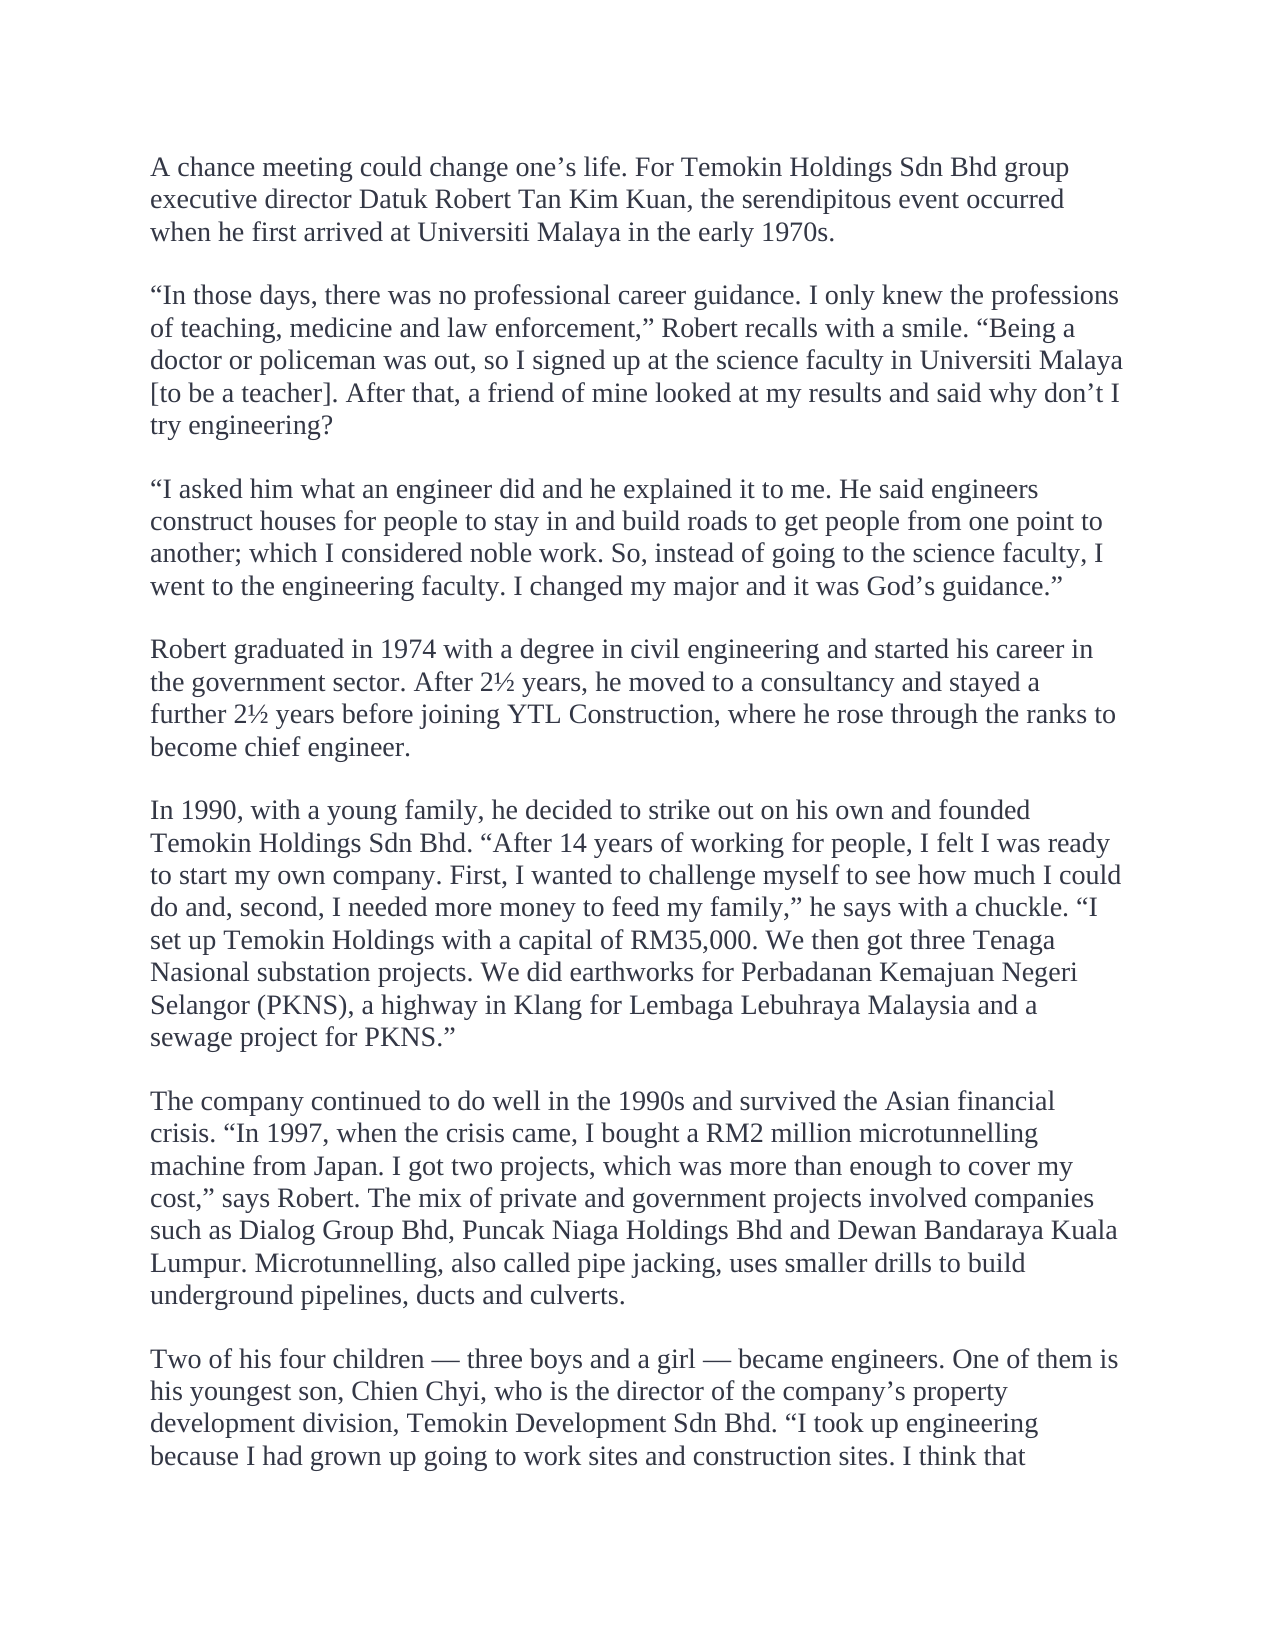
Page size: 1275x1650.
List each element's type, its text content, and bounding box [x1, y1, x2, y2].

text Robert graduated in 1974 with a degree in civil engineering and started his career in the government sector. After 2½ years, he moved to a consultancy and stayed a further 2½ years before joining YTL Construction, where he rose through the ranks to become chief engineer. [150, 632, 1125, 762]
text “In those days, there was no professional career guidance. I only knew the professions of teaching, medicine and law enforcement,” Robert recalls with a smile. “Being a doctor or policeman was out, so I signed up at the science faculty in Universiti Malaya [to be a teacher]. After that, a friend of mine looked at my results and said why don’t I try engineering? [150, 278, 1125, 440]
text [150, 1342, 1125, 1471]
text “I asked him what an engineer did and he explained it to me. He said engineers construct houses for people to stay in and build roads to get people from one point to another; which I considered noble work. So, instead of going to the science faculty, I went to the engineering faculty. I changed my major and it was God’s guidance.” [150, 472, 1125, 601]
text In 1990, with a young family, he decided to strike out on his own and founded Temokin Holdings Sdn Bhd. “After 14 years of working for people, I felt I was ready to start my own company. First, I wanted to challenge myself to see how much I could do and, second, I needed more money to feed my family,” he says with a chuckle. “I set up Temokin Holdings with a capital of RM35,000. We then got three Tenaga Nasional substation projects. We did earthworks for Perbadanan Kemajuan Negeri Selangor (PKNS), a highway in Klang for Lembaga Lebuhraya Malaysia and a sewage project for PKNS.” [150, 793, 1125, 1052]
text The company continued to do well in the 1990s and survived the Asian financial crisis. “In 1997, when the crisis came, I bought a RM2 million microtunnelling machine from Japan. I got two projects, which was more than enough to cover my cost,” says Robert. The mix of private and government projects involved companies such as Dialog Group Bhd, Puncak Niaga Holdings Bhd and Dewan Bandaraya Kuala Lumpur. Microtunnelling, also called pipe jacking, uses smaller drills to build underground pipelines, ducts and culverts. [150, 1084, 1125, 1311]
text A chance meeting could change one’s life. For Temokin Holdings Sdn Bhd group executive director Datuk Robert Tan Kim Kuan, the serendipitous event occurred when he first arrived at Universiti Malaya in the early 1970s. [150, 150, 1125, 247]
